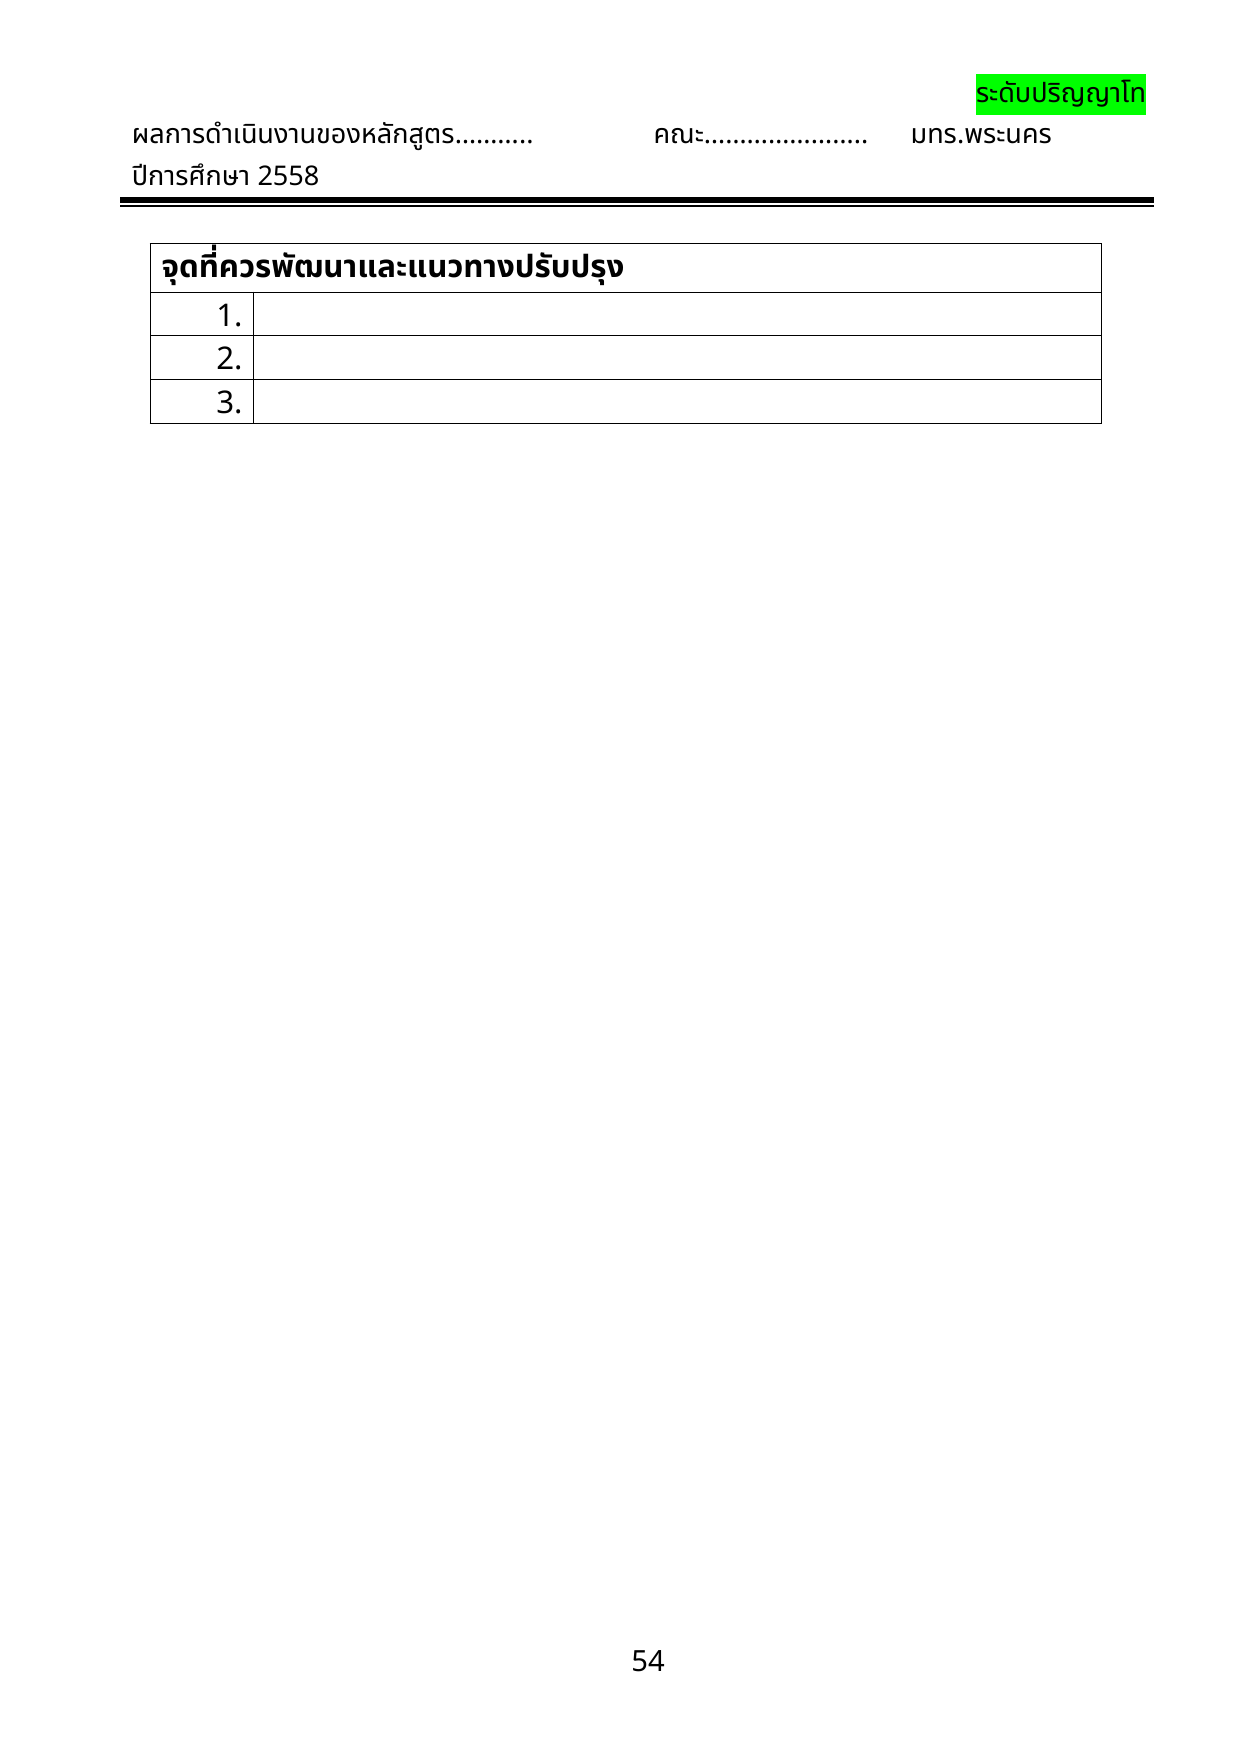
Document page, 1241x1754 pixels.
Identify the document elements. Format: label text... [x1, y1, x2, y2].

table_cell [254, 336, 1101, 379]
table_cell 1. [151, 293, 253, 335]
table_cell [151, 244, 1101, 292]
table_cell 3. [151, 380, 253, 422]
table_cell [254, 293, 1101, 335]
table_cell 2. [151, 336, 253, 379]
table_cell [254, 380, 1101, 422]
